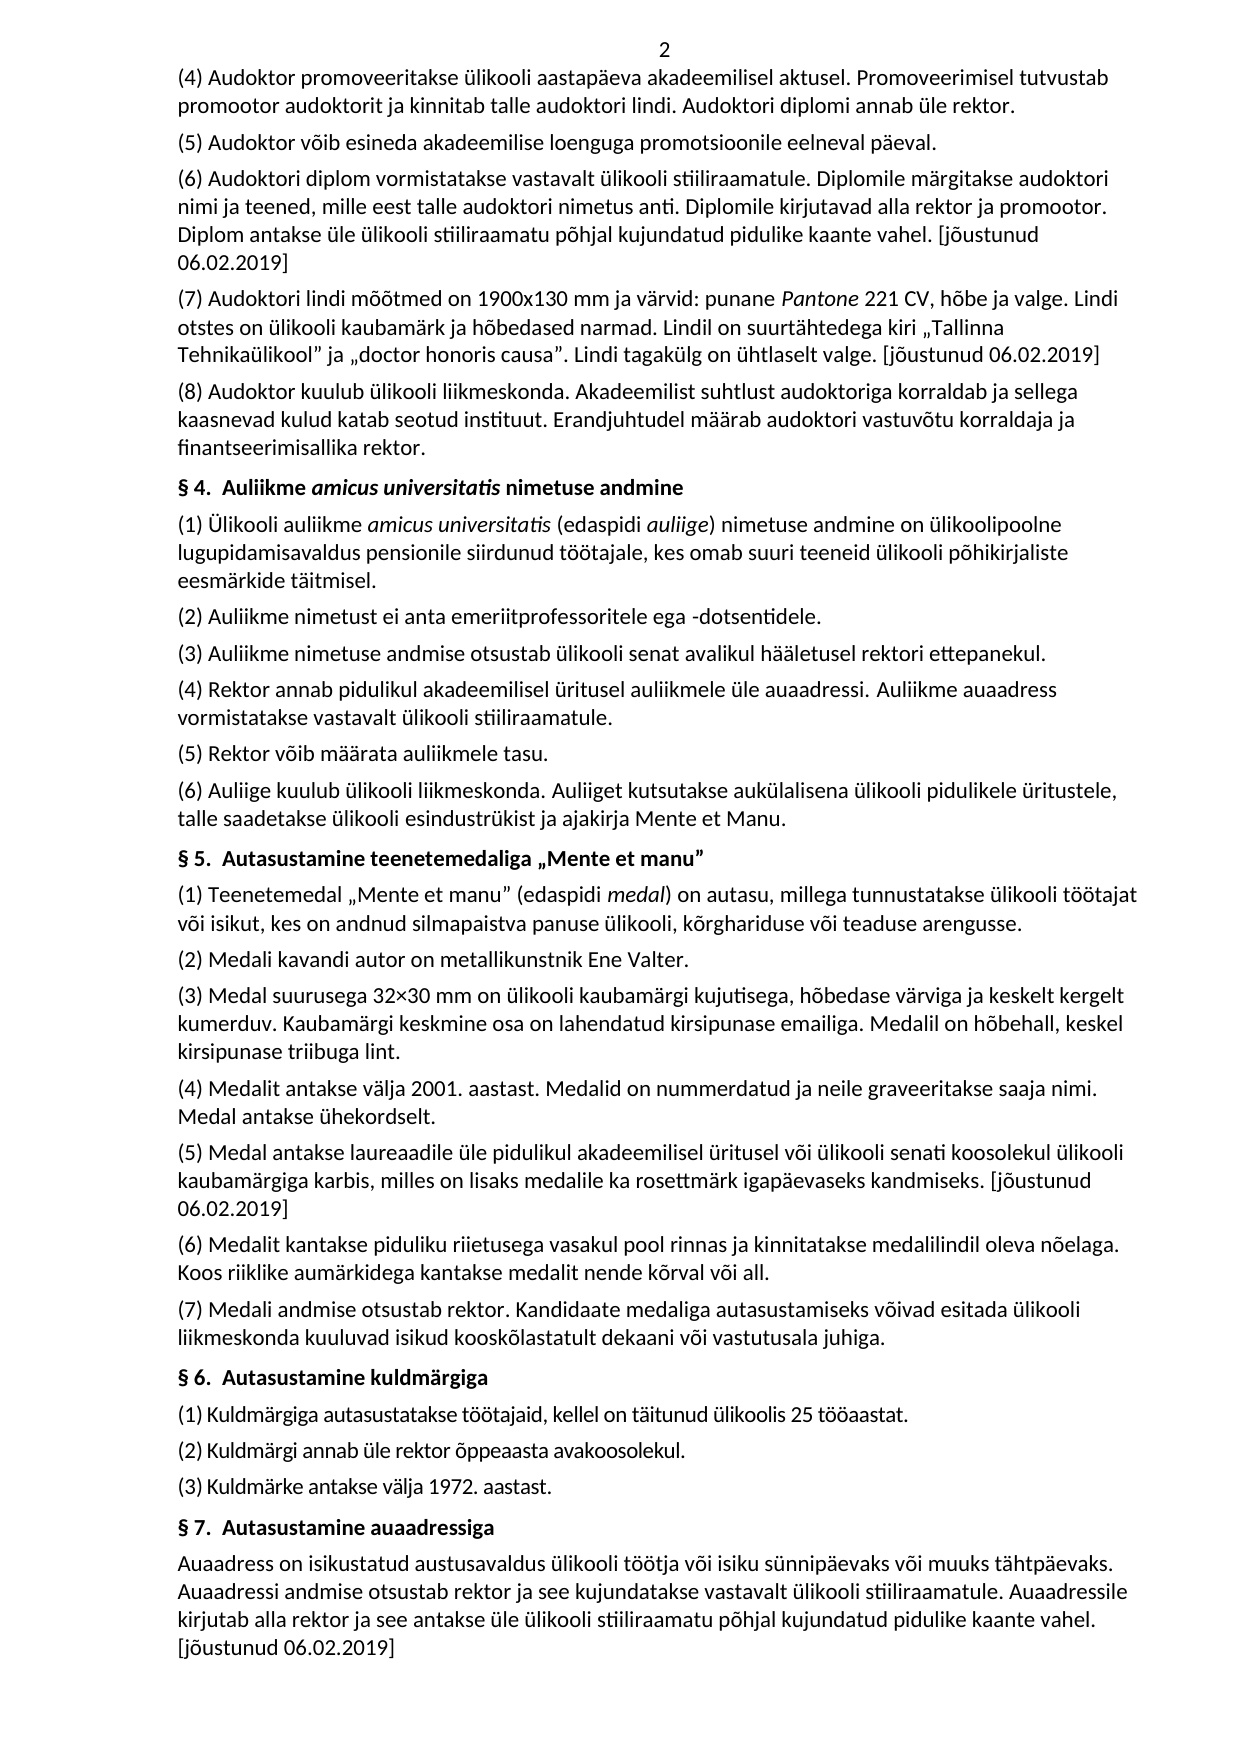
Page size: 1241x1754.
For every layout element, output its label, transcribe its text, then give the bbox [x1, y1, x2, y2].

text Audoktori diplom vormistatakse vastavalt ülikooli stiiliraamatule. Diplomile märgitakse audoktori nimi ja teened, mille eest talle audoktori nimetus anti. Diplomile kirjutavad alla rektor ja promootor. Diplom antakse üle ülikooli stiiliraamatu põhjal kujundatud pidulike kaante vahel. [jõustunud 06.02.2019] [177, 164, 1152, 276]
list Audoktor võib esineda akadeemilise loenguga promotsioonile eelneval päeval. [177, 128, 1152, 156]
list Kuldmärke antakse välja 1972. aastast. [177, 1472, 1152, 1501]
list Ülikooli auliikme amicus universitatis (edaspidi auliige) nimetuse andmine on ülikoolipoolne lugupidamisavaldus pensionile siirdunud töötajale, kes omab suuri teeneid ülikooli põhikirjaliste eesmärkide täitmisel. [177, 510, 1152, 594]
list Audoktor kuulub ülikooli liikmeskonda. Akadeemilist suhtlust audoktoriga korraldab ja sellega kaasnevad kulud katab seotud instituut. Erandjuhtudel määrab audoktori vastuvõtu korraldaja ja finantseerimisallika rektor. [177, 377, 1152, 461]
list Auliikme nimetuse andmise otsustab ülikooli senat avalikul hääletusel rektori ettepanekul. [177, 639, 1152, 667]
list Auliikme amicus universitatis nimetuse andmine [177, 473, 1152, 502]
list Medalit antakse välja 2001. aastast. Medalid on nummerdatud ja neile graveeritakse saaja nimi. Medal antakse ühekordselt. [177, 1074, 1152, 1130]
list Medali kavandi autor on metallikunstnik Ene Valter. [177, 945, 1152, 973]
list Audoktor promoveeritakse ülikooli aastapäeva akadeemilisel aktusel. Promoveerimisel tutvustab promootor audoktorit ja kinnitab talle audoktori lindi. Audoktori diplomi annab üle rektor. [177, 63, 1152, 119]
text Auaadress on isikustatud austusavaldus ülikooli töötja või isiku sünnipäevaks või muuks tähtpäevaks. Auaadressi andmise otsustab rektor ja see kujundatakse vastavalt ülikooli stiiliraamatule. Auaadressile kirjutab alla rektor ja see antakse üle ülikooli stiiliraamatu põhjal kujundatud pidulike kaante vahel. [jõustunud 06.02.2019] [177, 1549, 1152, 1661]
list Kuldmärgi annab üle rektor õppeaasta avakoosolekul. [177, 1436, 1152, 1464]
list Kuldmärgiga autasustatakse töötajaid, kellel on täitunud ülikoolis 25 tööaastat. [177, 1400, 1152, 1428]
list Medal antakse laureaadile üle pidulikul akadeemilisel üritusel või ülikooli senati koosolekul ülikooli kaubamärgiga karbis, milles on lisaks medalile ka rosettmärk igapäevaseks kandmiseks. [jõustunud 06.02.2019] [177, 1138, 1152, 1222]
list Medal suurusega 32×30 mm on ülikooli kaubamärgi kujutisega, hõbedase värviga ja keskelt kergelt kumerduv. Kaubamärgi keskmine osa on lahendatud kirsipunase emailiga. Medalil on hõbehall, keskel kirsipunase triibuga lint. [177, 981, 1152, 1065]
list Autasustamine kuldmärgiga [177, 1363, 1152, 1391]
list Medali andmise otsustab rektor. Kandidaate medaliga autasustamiseks võivad esitada ülikooli liikmeskonda kuuluvad isikud kooskõlastatult dekaani või vastutusala juhiga. [177, 1295, 1152, 1351]
list Rektor võib määrata auliikmele tasu. [177, 739, 1152, 767]
list Teenetemedal „Mente et manu” (edaspidi medal) on autasu, millega tunnustatakse ülikooli töötajat või isikut, kes on andnud silmapaistva panuse ülikooli, kõrghariduse või teaduse arengusse. [177, 881, 1152, 937]
list Auliikme nimetust ei anta emeriitprofessoritele ega -dotsentidele. [177, 602, 1152, 630]
list Auliige kuulub ülikooli liikmeskonda. Auliiget kutsutakse aukülalisena ülikooli pidulikele üritustele, talle saadetakse ülikooli esindustrükist ja ajakirja Mente et Manu. [177, 776, 1152, 832]
text Rektor annab pidulikul akadeemilisel üritusel auliikmele üle auaadressi. Auliikme auaadress vormistatakse vastavalt ülikooli stiiliraamatule. [177, 675, 1152, 731]
list Autasustamine teenetemedaliga „Mente et manu” [177, 844, 1152, 872]
list Autasustamine auaadressiga [177, 1513, 1152, 1541]
list Audoktori lindi mõõtmed on 1900x130 mm ja värvid: punane Pantone 221 CV, hõbe ja valge. Lindi otstes on ülikooli kaubamärk ja hõbedased narmad. Lindil on suurtähtedega kiri „Tallinna Tehnikaülikool” ja „doctor honoris causa”. Lindi tagakülg on ühtlaselt valge. [jõustunud 06.02.2019] [177, 284, 1152, 369]
list Medalit kantakse piduliku riietusega vasakul pool rinnas ja kinnitatakse medalilindil oleva nõelaga. Koos riiklike aumärkidega kantakse medalit nende kõrval või all. [177, 1231, 1152, 1287]
